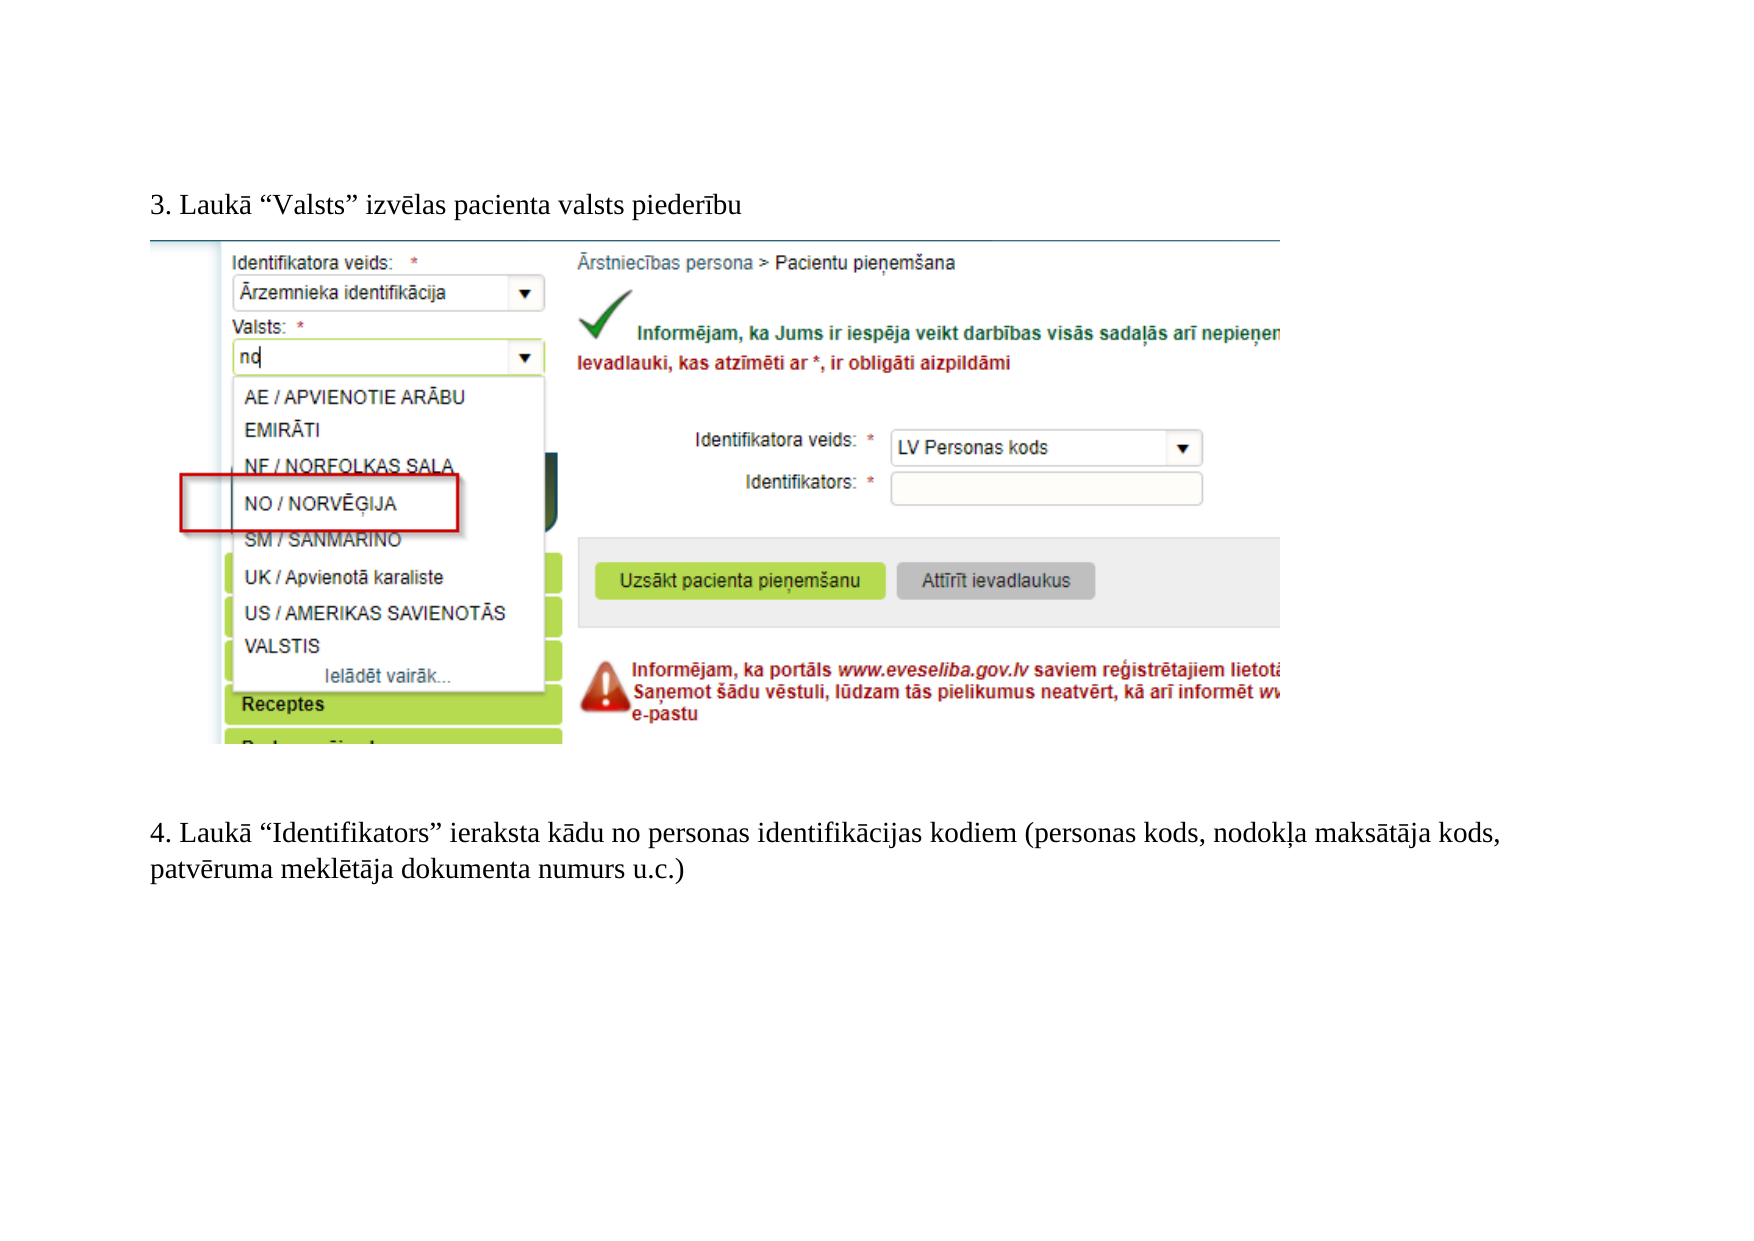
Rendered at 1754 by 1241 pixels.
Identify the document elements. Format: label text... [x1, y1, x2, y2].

text 3. Laukā “Valsts” izvēlas pacienta valsts piederību [150, 187, 1604, 221]
text 4. Laukā “Identifikators” ieraksta kādu no personas identifikācijas kodiem (personas kods, nodokļa maksātāja kods, patvēruma meklētāja dokumenta numurs u.c.) [150, 815, 1604, 885]
picture [150, 240, 1280, 744]
